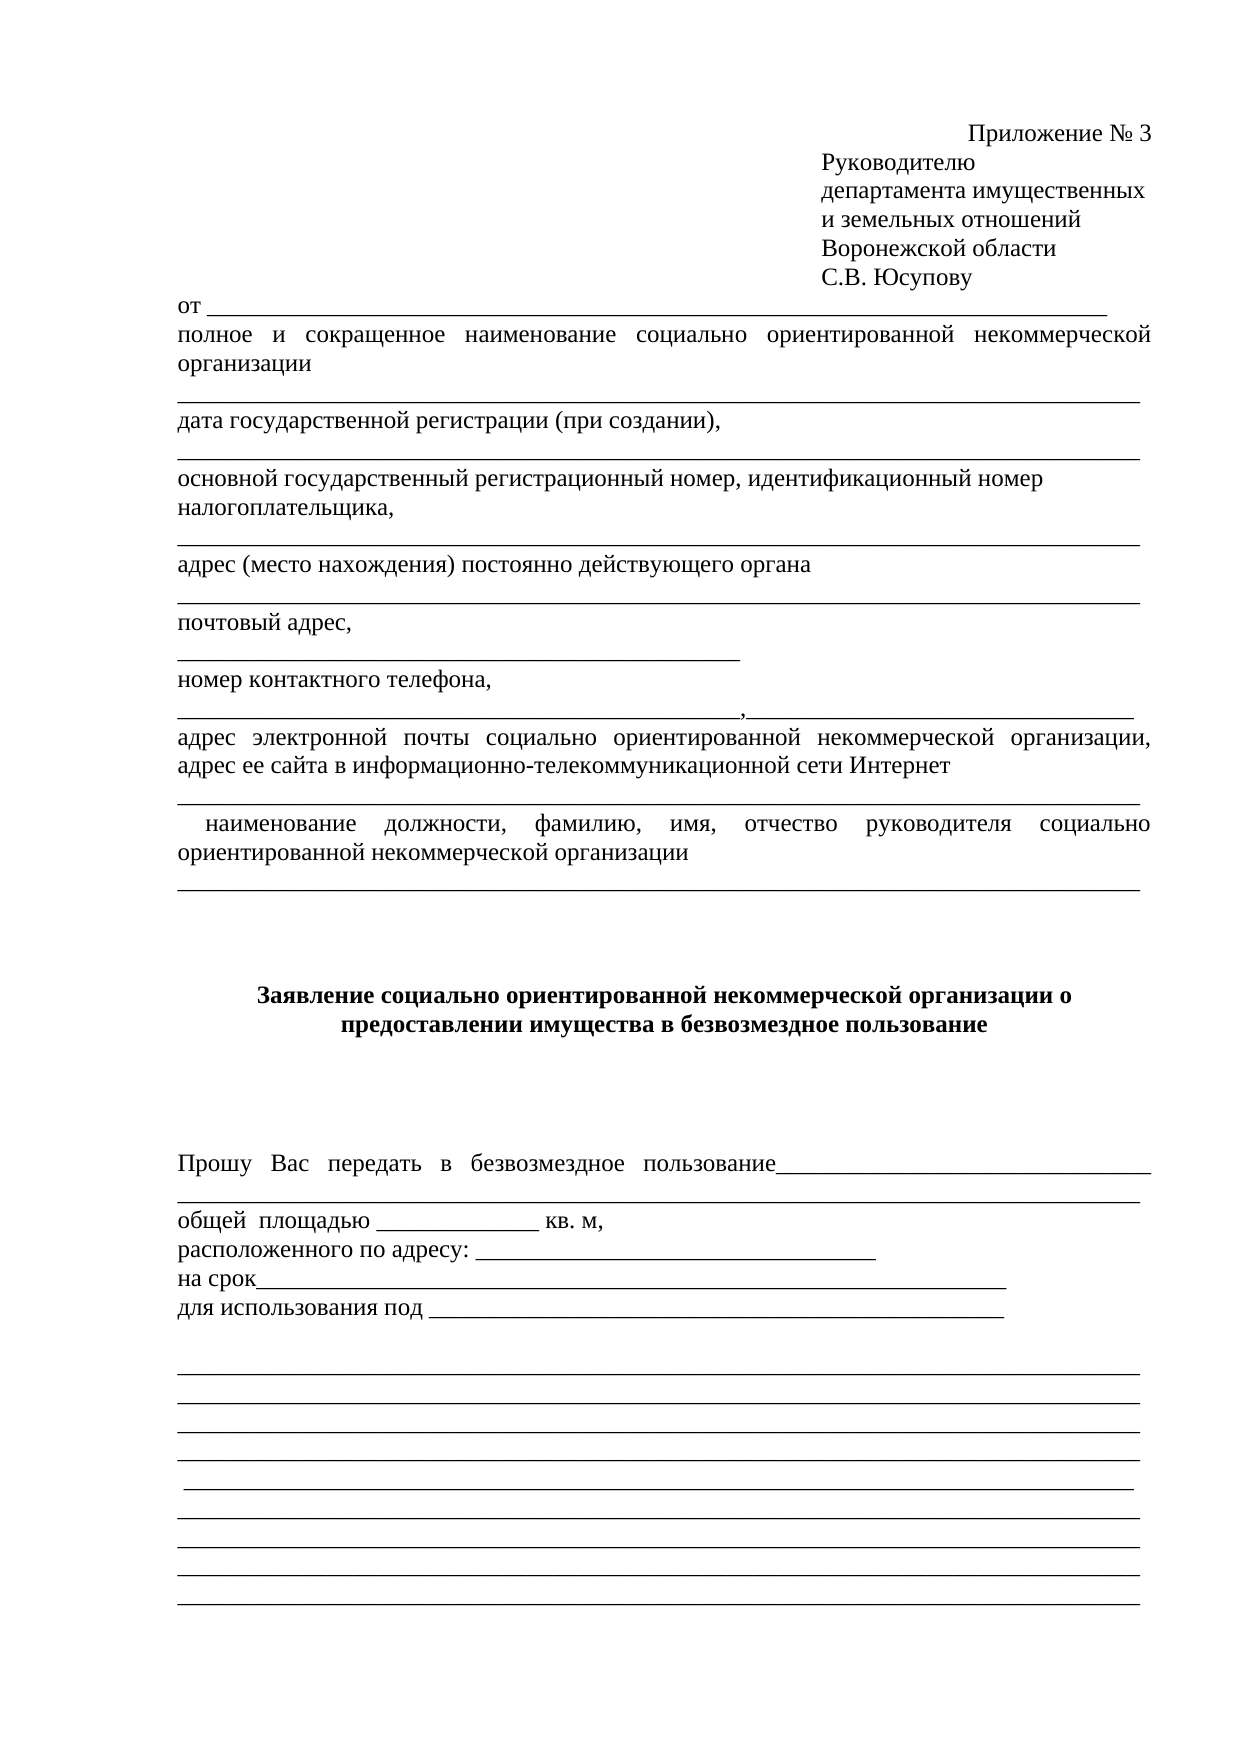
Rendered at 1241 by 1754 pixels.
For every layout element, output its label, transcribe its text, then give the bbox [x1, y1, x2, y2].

text основной государственный регистрационный номер, идентификационный номер [177, 463, 1152, 492]
text наименование должности, фамилию, имя, отчество руководителя социально ориентированной некоммерческой организации [177, 808, 1152, 866]
text _____________________________________________________________________________ [177, 1551, 1152, 1579]
text _____________________________________________________________________________ [177, 1378, 1152, 1407]
text _____________________________________________________________________________ [177, 1436, 1152, 1464]
text номер контактного телефона, [177, 664, 1152, 693]
text Руководителю [177, 147, 1152, 176]
text от ________________________________________________________________________ [177, 291, 1152, 319]
text _____________________________________________________________________________ [177, 377, 1152, 406]
text _____________________________________________________________________________ [177, 434, 1152, 463]
text почтовый адрес, [177, 607, 1152, 636]
text _____________________________________________________________________________ [177, 578, 1152, 607]
text _____________________________________________________________________________ [177, 1493, 1152, 1522]
text Заявление социально ориентированной некоммерческой организации о предоставлении имущества в безвозмездное пользование [177, 981, 1152, 1038]
text _____________________________________________________________________________ [177, 866, 1152, 894]
text _____________________________________________________________________________ [177, 1349, 1152, 1378]
text _____________________________________________ [177, 636, 1152, 664]
text для использования под ______________________________________________ [177, 1292, 1152, 1321]
text налогоплательщика, [177, 492, 1152, 521]
text _____________________________________________________________________________ [177, 1407, 1152, 1436]
text и земельных отношений [177, 204, 1152, 233]
text Воронежской области [177, 233, 1152, 262]
text департамента имущественных [177, 176, 1152, 204]
text ____________________________________________________________________________ [177, 1464, 1152, 1493]
text Приложение № 3 [177, 118, 1152, 147]
text _____________________________________________,_______________________________ [177, 693, 1152, 722]
text _____________________________________________________________________________ [177, 1522, 1152, 1551]
text на срок____________________________________________________________ [177, 1263, 1152, 1292]
text адрес (место нахождения) постоянно действующего органа [177, 549, 1152, 578]
text _____________________________________________________________________________ [177, 521, 1152, 549]
text адрес электронной почты социально ориентированной некоммерческой организации, адрес ее сайта в информационно-телекоммуникационной сети Интернет [177, 722, 1152, 779]
text полное и сокращенное наименование социально ориентированной некоммерческой организации [177, 319, 1152, 377]
text _____________________________________________________________________________ [177, 779, 1152, 808]
text расположенного по адресу: ________________________________ [177, 1234, 1152, 1263]
text _____________________________________________________________________________ [177, 1579, 1152, 1608]
text С.В. Юсупову [177, 262, 1152, 291]
text Прошу Вас передать в безвозмездное пользование______________________________ _____________________________________________________________________________ общей площадью _____________ кв. м, [177, 1148, 1152, 1234]
text дата государственной регистрации (при создании), [177, 406, 1152, 434]
